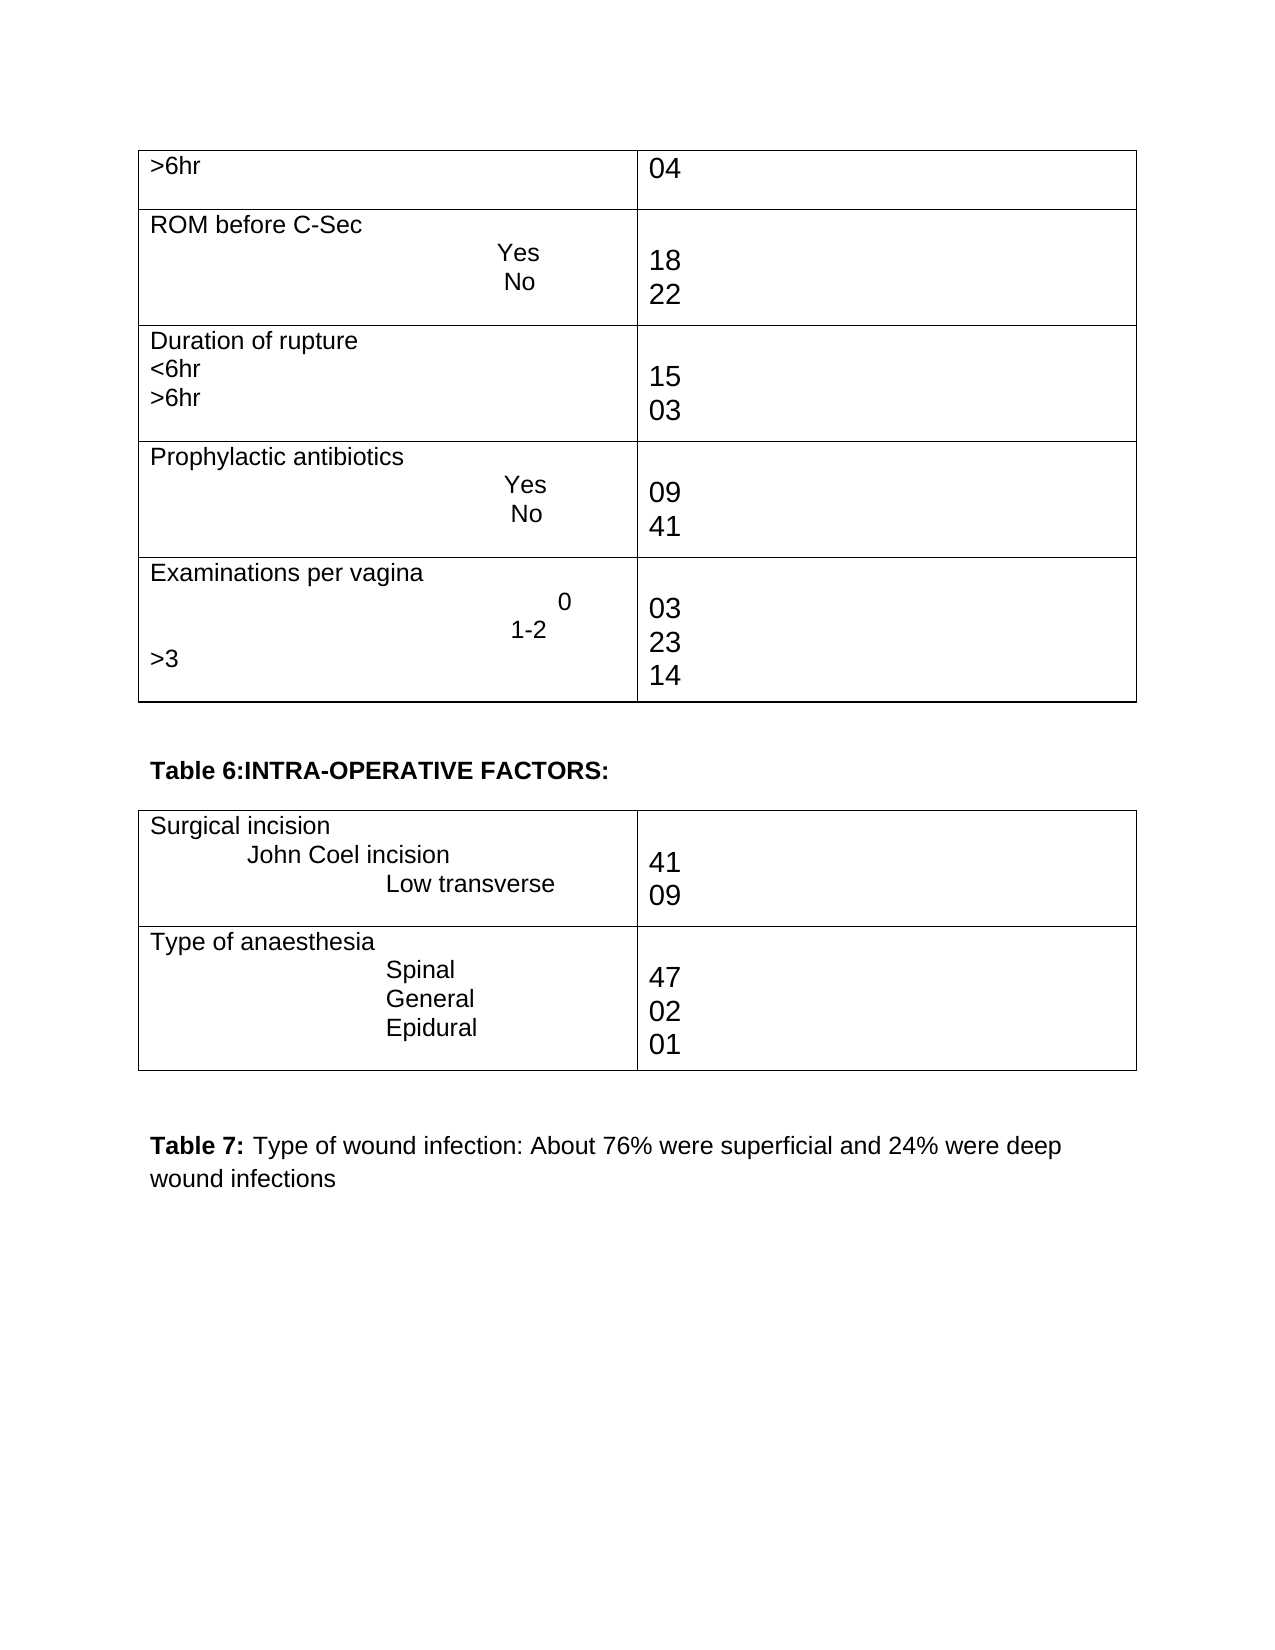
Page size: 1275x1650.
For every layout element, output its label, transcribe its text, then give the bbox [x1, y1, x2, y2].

table_cell Duration of rupture <6hr >6hr [139, 326, 637, 441]
text Table 7: Type of wound infection: About 76% were superficial and 24% were deep wound infections [150, 1131, 1125, 1192]
table_cell Examinations per vagina 0 1-2 >3 [139, 558, 637, 701]
table_cell 18 22 [638, 210, 1136, 324]
table_cell Type of anaesthesia Spinal General Epidural [139, 927, 637, 1070]
table_cell ROM before C-Sec Yes No [139, 210, 637, 324]
table_cell 09 41 [638, 442, 1136, 557]
table_cell Prophylactic antibiotics Yes No [139, 442, 637, 557]
table_cell 03 23 14 [638, 558, 1136, 701]
table_cell 47 02 01 [638, 927, 1136, 1070]
table_header 41 09 [638, 811, 1136, 926]
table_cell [139, 151, 637, 208]
table_header Surgical incision John Coel incision Low transverse [139, 811, 637, 926]
table_cell 15 03 [638, 326, 1136, 441]
text Table 6:INTRA-OPERATIVE FACTORS: [150, 756, 1125, 785]
table_cell 09 04 [638, 151, 1136, 208]
